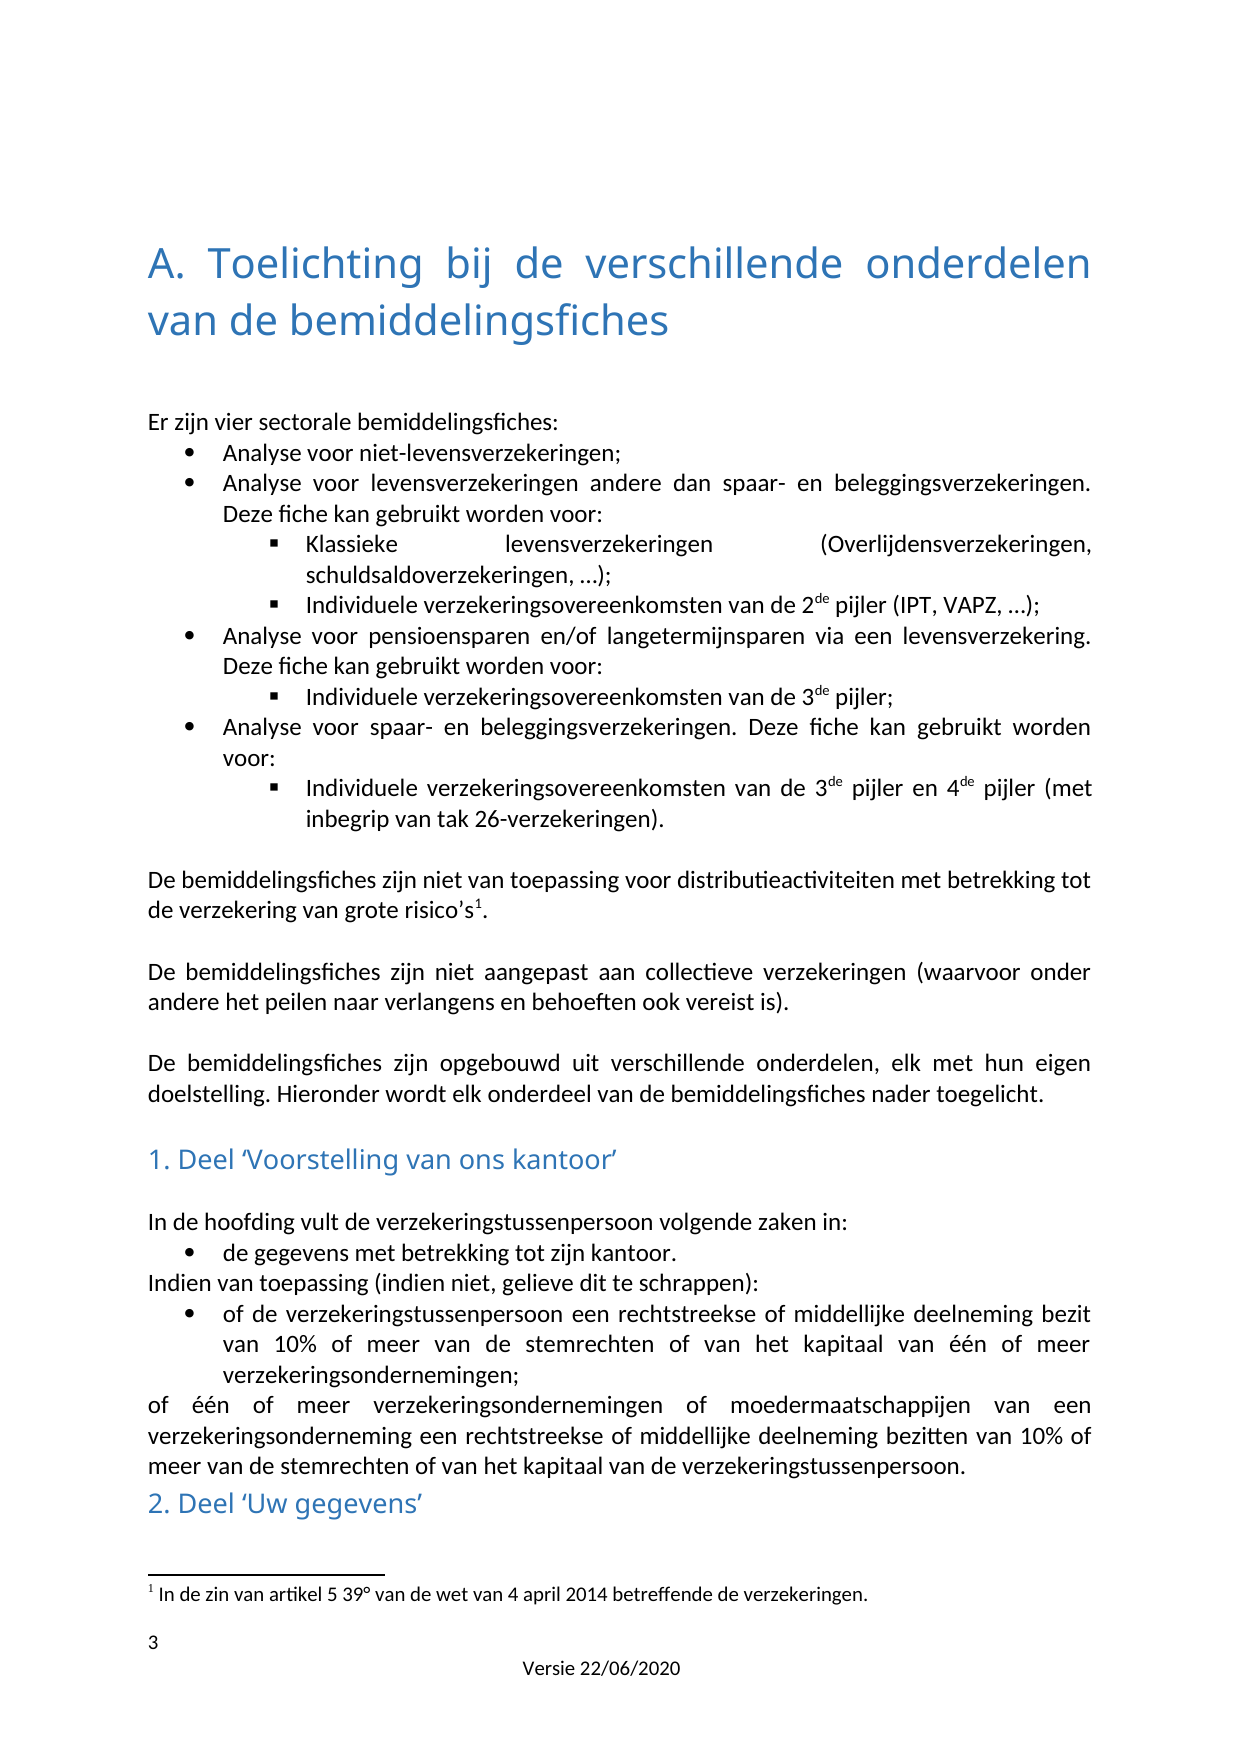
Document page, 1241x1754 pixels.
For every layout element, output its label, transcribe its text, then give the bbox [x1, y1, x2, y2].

subtitle A. Toelichting bij de verschillende onderdelen van de bemiddelingsfiches [148, 234, 1092, 376]
list Individuele verzekeringsovereenkomsten van de 3de pijler en 4de pijler (met inbegrip van tak 26-verzekeringen). [268, 772, 1092, 833]
text De bemiddelingsfiches zijn opgebouwd uit verschillende onderdelen, elk met hun eigen doelstelling. Hieronder wordt elk onderdeel van de bemiddelingsfiches nader toegelicht. [148, 1047, 1092, 1108]
subtitle 1. Deel ‘Voorstelling van ons kantoor’ [148, 1141, 1092, 1178]
list Individuele verzekeringsovereenkomsten van de 2de pijler (IPT, VAPZ, …); [268, 589, 1092, 620]
list of de verzekeringstussenpersoon een rechtstreekse of middellijke deelneming bezit van 10% of meer van de stemrechten of van het kapitaal van één of meer verzekeringsondernemingen; [185, 1298, 1092, 1389]
list de gegevens met betrekking tot zijn kantoor. [185, 1237, 1092, 1267]
list Individuele verzekeringsovereenkomsten van de 3de pijler; [268, 681, 1092, 711]
list Analyse voor spaar- en beleggingsverzekeringen. Deze fiche kan gebruikt worden voor: [185, 711, 1092, 772]
list Klassieke levensverzekeringen (Overlijdensverzekeringen, schuldsaldoverzekeringen, …); [268, 528, 1092, 589]
list Analyse voor levensverzekeringen andere dan spaar- en beleggingsverzekeringen. Deze fiche kan gebruikt worden voor: [185, 467, 1092, 528]
text Er zijn vier sectorale bemiddelingsfiches: [148, 406, 1092, 437]
text In de hoofding vult de verzekeringstussenpersoon volgende zaken in: [148, 1206, 1092, 1237]
text De bemiddelingsfiches zijn niet van toepassing voor distributieactiviteiten met betrekking tot de verzekering van grote risico’s. [148, 864, 1092, 925]
text of één of meer verzekeringsondernemingen of moedermaatschappijen van een verzekeringsonderneming een rechtstreekse of middellijke deelneming bezitten van 10% of meer van de stemrechten of van het kapitaal van de verzekeringstussenpersoon. [148, 1389, 1092, 1481]
list Analyse voor pensioensparen en/of langetermijnsparen via een levensverzekering. Deze fiche kan gebruikt worden voor: [185, 620, 1092, 681]
text De bemiddelingsfiches zijn niet aangepast aan collectieve verzekeringen (waarvoor onder andere het peilen naar verlangens en behoeften ook vereist is). [148, 956, 1092, 1017]
subtitle 2. Deel ‘Uw gegevens’ [148, 1485, 1092, 1522]
list Analyse voor niet-levensverzekeringen; [185, 437, 1092, 467]
text Indien van toepassing (indien niet, gelieve dit te schrappen): [148, 1267, 1092, 1298]
